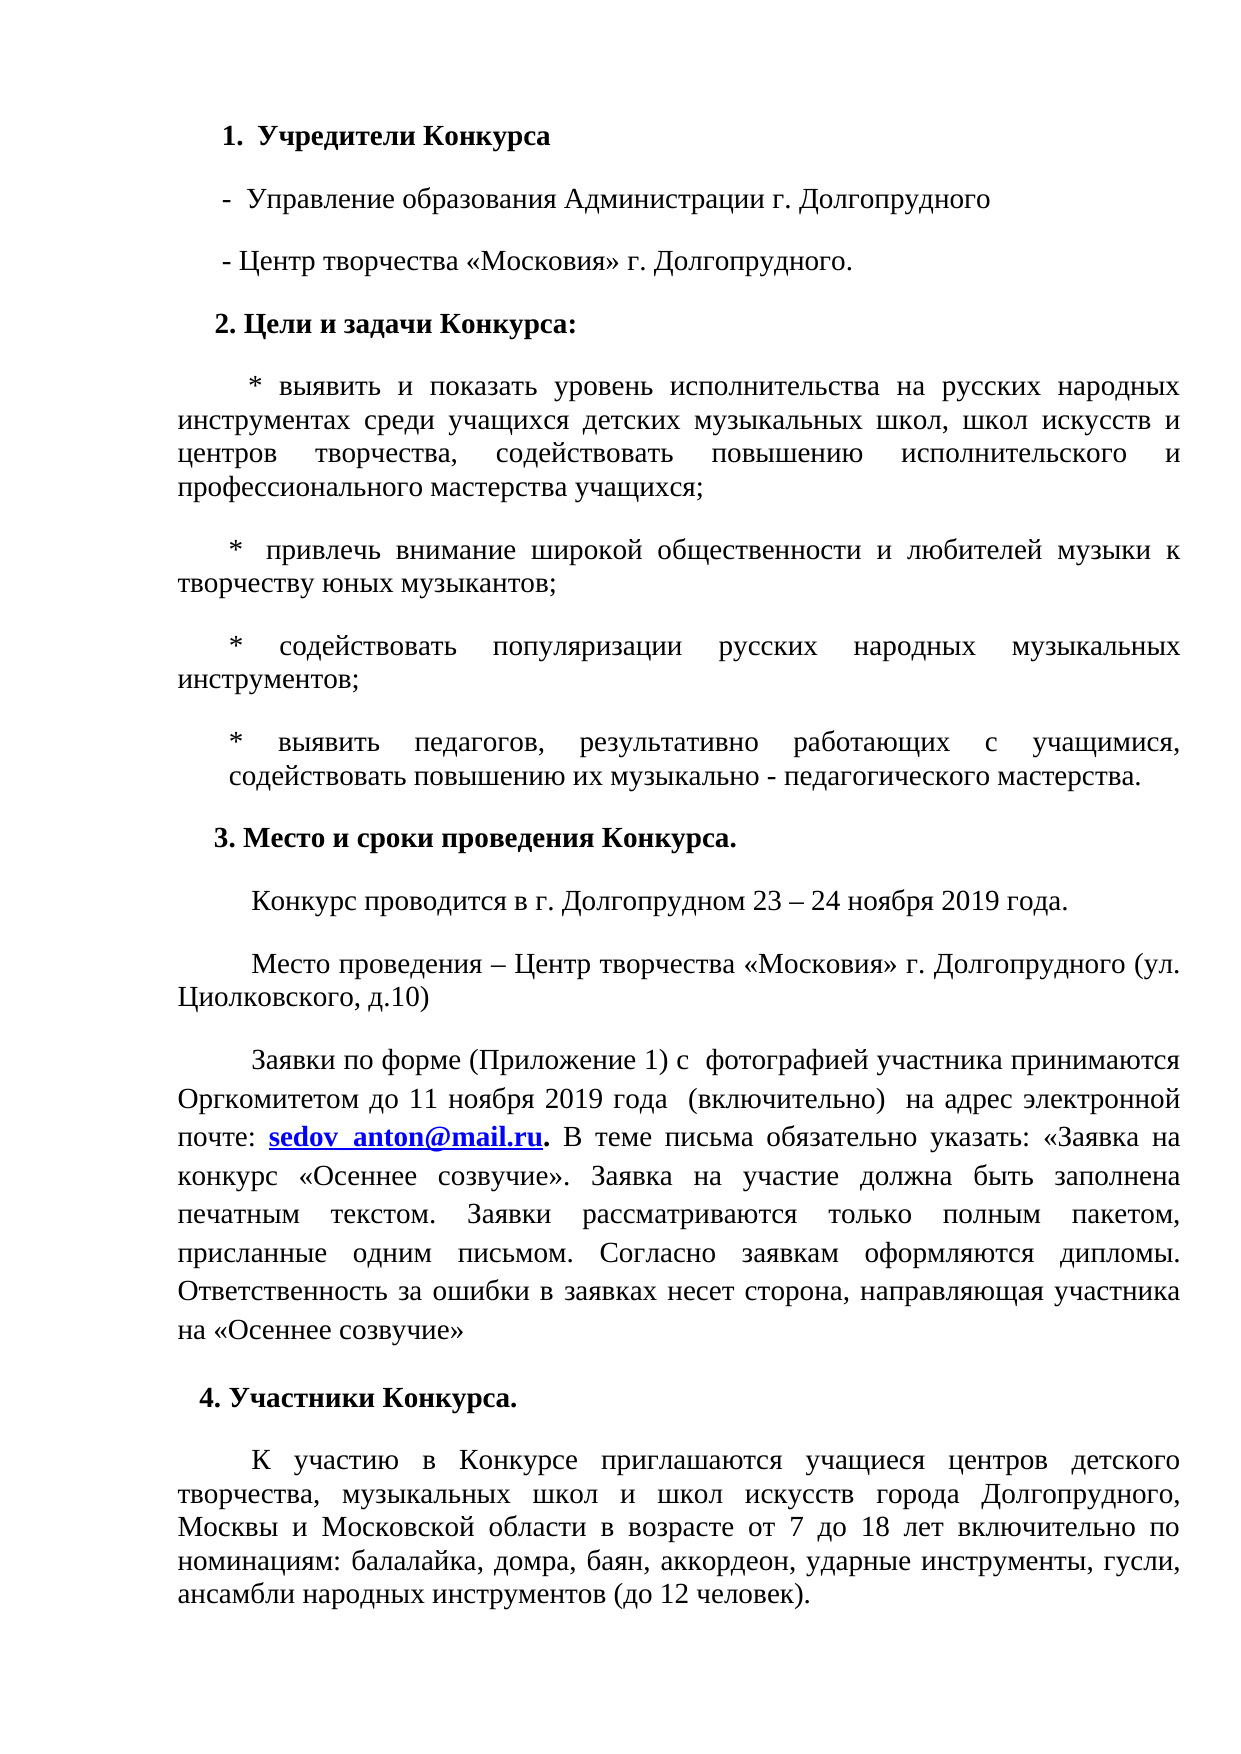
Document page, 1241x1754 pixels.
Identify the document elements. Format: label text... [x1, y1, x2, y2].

text * выявить педагогов, результативно работающих с учащимися, содействовать повышению их музыкально - педагогического мастерства. [229, 724, 1181, 791]
list Учредители Конкурса [222, 118, 1181, 152]
text * выявить и показать уровень исполнительства на русских народных инструментах среди учащихся детских музыкальных школ, школ искусств и центров творчества, содействовать повышению исполнительского и профессионального мастерства учащихся; [177, 368, 1181, 503]
text Конкурс проводится в г. Долгопрудном 23 – 24 ноября 2019 года. [177, 883, 1181, 917]
text 3. Место и сроки проведения Конкурса. [177, 821, 1181, 854]
text 4. Участники Конкурса. [177, 1380, 1181, 1413]
text * привлечь внимание широкой общественности и любителей музыки к творчеству юных музыкантов; [177, 532, 1181, 599]
text - Центр творчества «Московия» г. Долгопрудного. [214, 243, 1181, 277]
text * содействовать популяризации русских народных музыкальных инструментов; [177, 628, 1181, 695]
text - Управление образования Администрации г. Долгопрудного [222, 181, 1181, 214]
text Заявки по форме (Приложение 1) с фотографией участника принимаются Оргкомитетом до 11 ноября 2019 года (включительно) на адрес электронной почте: sedov_anton@mail.ru. В теме письма обязательно указать: «Заявка на конкурс «Осеннее созвучие». Заявка на участие должна быть заполнена печатным текстом. Заявки рассматриваются только полным пакетом, присланные одним письмом. Согласно заявкам оформляются дипломы. Ответственность за ошибки в заявках несет сторона, направляющая участника на «Осеннее созвучие» [177, 1042, 1181, 1346]
text Место проведения – Центр творчества «Московия» г. Долгопрудного (ул. Циолковского, д.10) [177, 946, 1181, 1013]
text К участию в Конкурсе приглашаются учащиеся центров детского творчества, музыкальных школ и школ искусств города Долгопрудного, Москвы и Московской области в возрасте от 7 до 18 лет включительно по номинациям: балалайка, домра, баян, аккордеон, ударные инструменты, гусли, ансамбли народных инструментов (до 12 человек). [177, 1442, 1181, 1610]
text 2. Цели и задачи Конкурса: [214, 306, 1181, 339]
